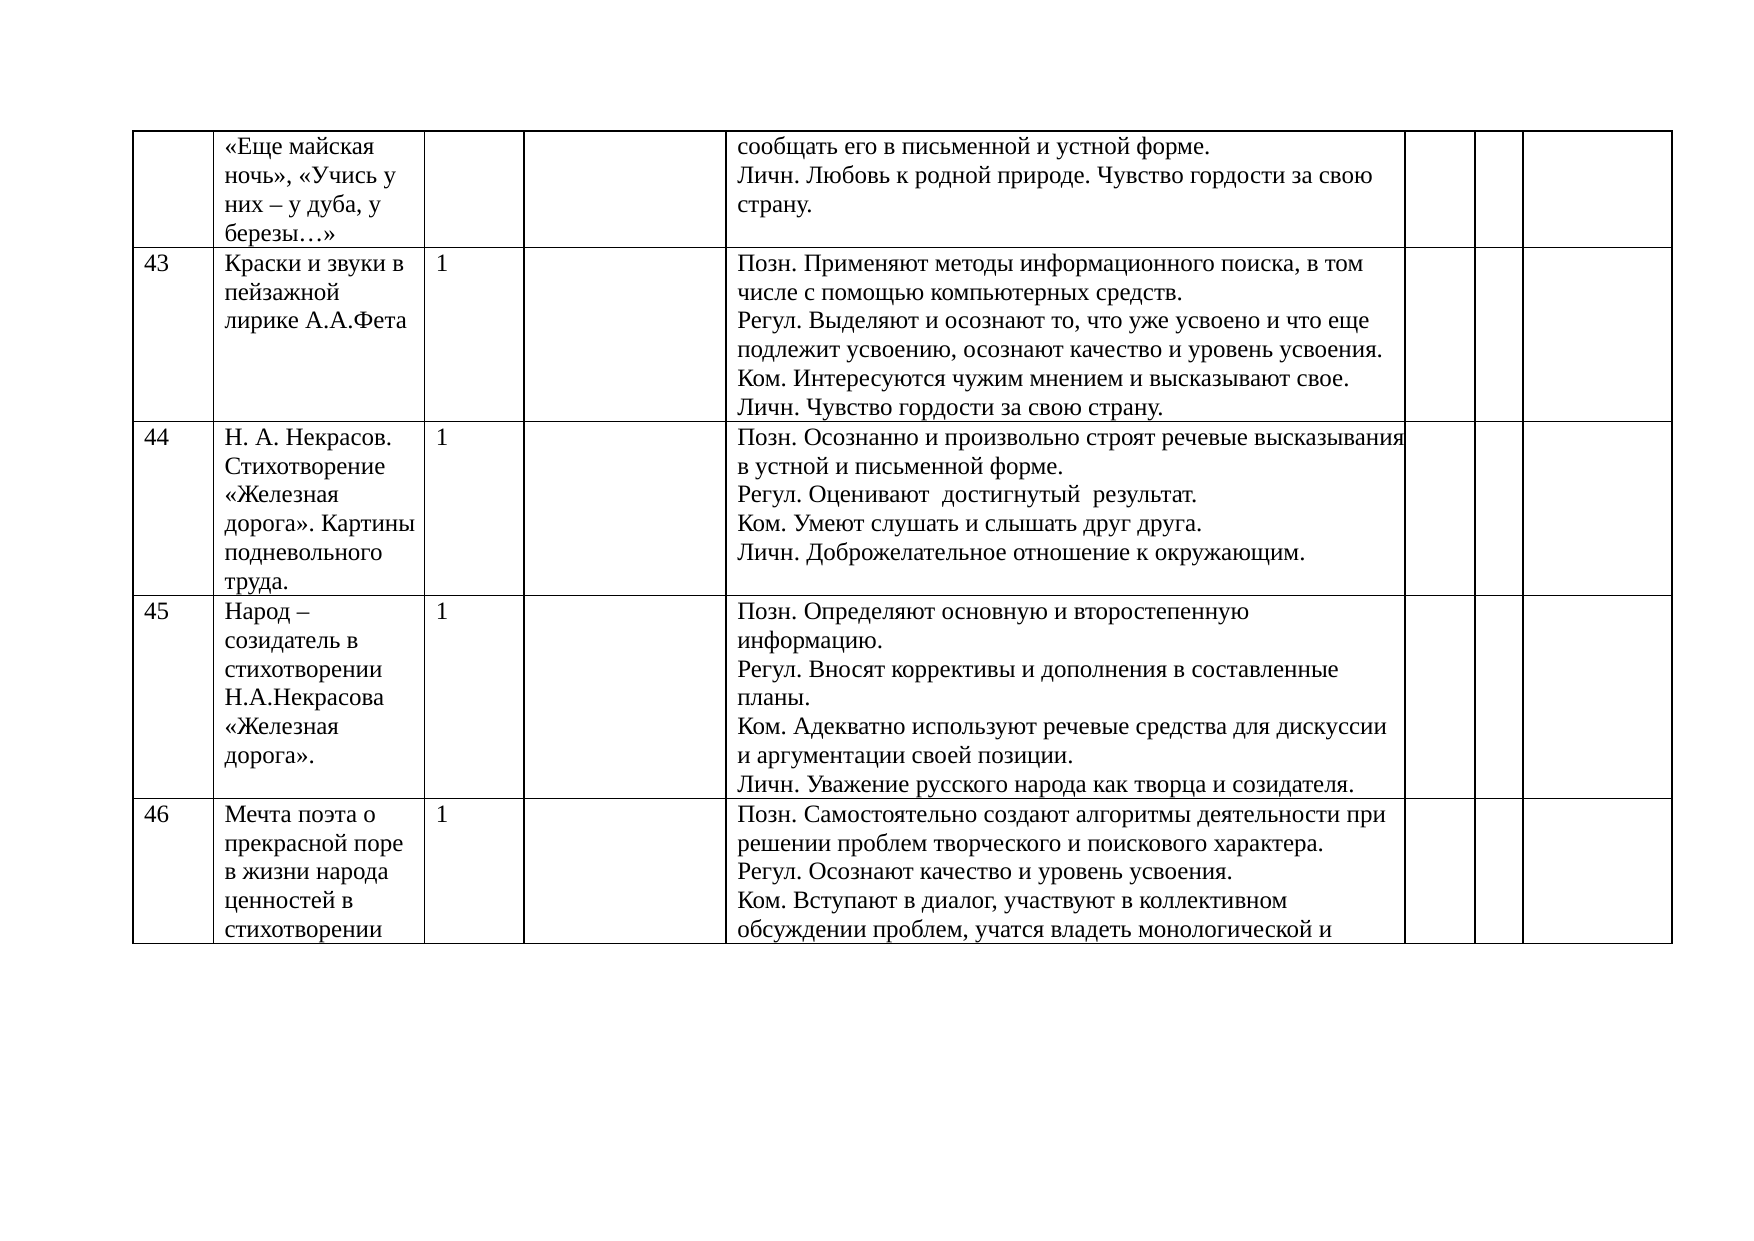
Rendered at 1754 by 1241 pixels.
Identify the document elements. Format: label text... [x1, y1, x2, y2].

table_cell [1524, 596, 1671, 797]
table_cell [525, 596, 725, 797]
table_cell [1406, 799, 1474, 943]
table_cell Позн. Определяют основную и второстепенную информацию. Регул. Вносят коррективы и дополнения в составленные планы. Ком. Адекватно используют речевые средства для дискуссии и аргументации своей позиции. Личн. Уважение русского народа как творца и созидателя. [727, 596, 1404, 797]
table_cell 46 [134, 799, 213, 943]
table_cell [1476, 596, 1522, 797]
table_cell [727, 132, 1404, 246]
table_cell [1406, 422, 1474, 594]
table_cell [525, 422, 725, 594]
table_cell Н. А. Некрасов. Стихотворение «Железная дорога». Картины подневольного труда. [214, 422, 424, 594]
table_cell 44 [134, 422, 213, 594]
table_cell 1 [425, 248, 523, 421]
table_cell 1 [425, 799, 523, 943]
table_cell [1476, 799, 1522, 943]
table_cell [1476, 132, 1522, 246]
table_cell 1 [425, 422, 523, 594]
table_cell [1476, 248, 1522, 421]
table_cell Народ –созидатель в стихотворении Н.А.Некрасова «Железная дорога». [214, 596, 424, 797]
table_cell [214, 799, 424, 943]
table_cell Краски и звуки в пейзажной лирике А.А.Фета [214, 248, 424, 421]
table_cell [1406, 132, 1474, 246]
table_cell 42 [134, 132, 213, 246]
table_cell [1406, 596, 1474, 797]
table_cell [1524, 799, 1671, 943]
table_cell [1524, 132, 1671, 246]
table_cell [727, 799, 1404, 943]
table_cell 45 [134, 596, 213, 797]
table_cell [1406, 248, 1474, 421]
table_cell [214, 132, 424, 246]
table_cell [1476, 422, 1522, 594]
table_cell Позн. Осознанно и произвольно строят речевые высказывания в устной и письменной форме. Регул. Оценивают достигнутый результат. Ком. Умеют слушать и слышать друг друга. Личн. Доброжелательное отношение к окружающим. [727, 422, 1404, 594]
table_cell [525, 132, 725, 246]
table_cell 1 [425, 132, 523, 246]
table_cell [525, 799, 725, 943]
table_cell Позн. Применяют методы информационного поиска, в том числе с помощью компьютерных средств. Регул. Выделяют и осознают то, что уже усвоено и что еще подлежит усвоению, осознают качество и уровень усвоения. Ком. Интересуются чужим мнением и высказывают свое. Личн. Чувство гордости за свою страну. [727, 248, 1404, 421]
table_cell 43 [134, 248, 213, 421]
table_cell [525, 248, 725, 421]
table_cell [1524, 422, 1671, 594]
table_cell 1 [425, 596, 523, 797]
table_cell [1524, 248, 1671, 421]
